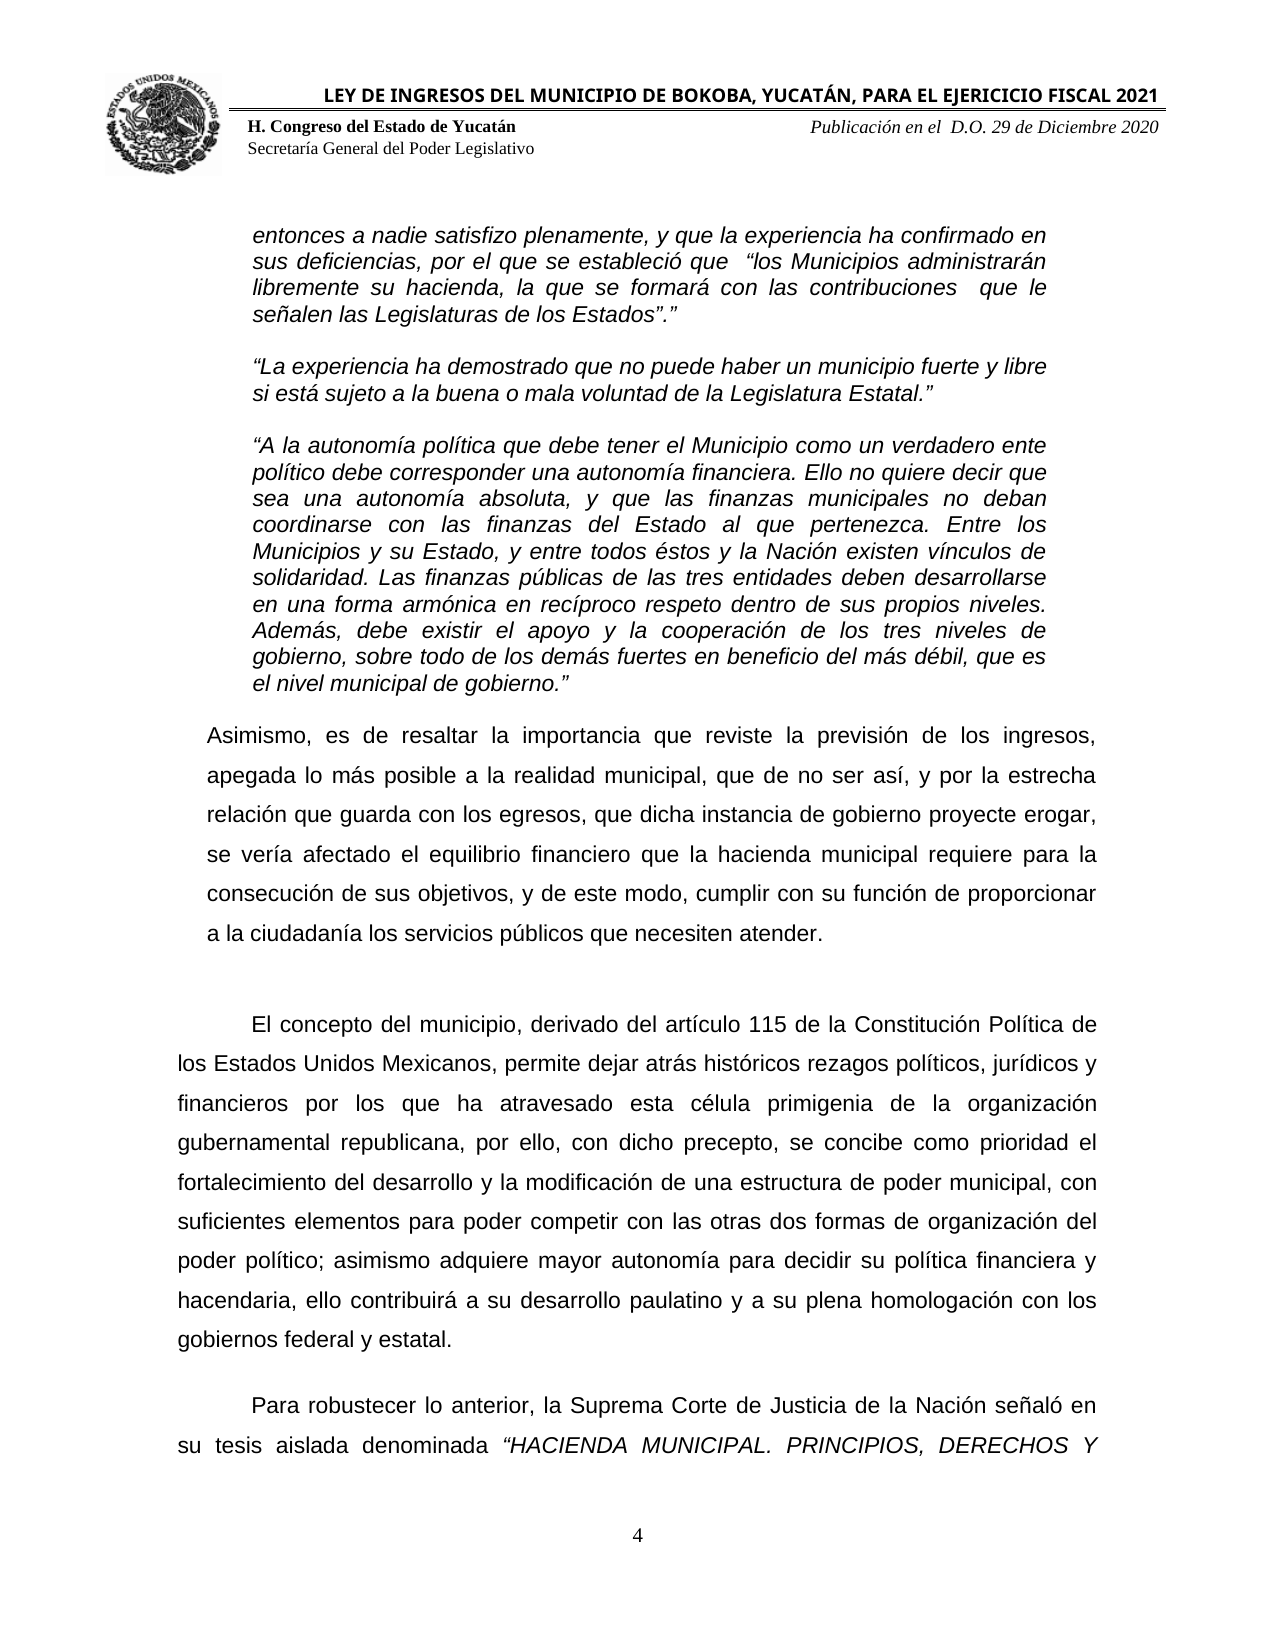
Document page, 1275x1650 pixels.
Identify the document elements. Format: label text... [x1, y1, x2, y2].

text “La experiencia ha demostrado que no puede haber un municipio fuerte y libre si está sujeto a la buena o mala voluntad de [252, 353, 1047, 406]
text El concepto del municipio, derivado del artículo 115 de de los Estados Unidos Mexicanos, permite dejar atrás históricos rezagos políticos, jurídicos y financieros por los que ha atravesado esta célula primigenia de la organización gubernamental republicana, por ello, con dicho precepto, se concibe como prioridad el fortalecimiento del desarrollo y la modificación de una estructura de poder municipal, con suficientes elementos para poder competir con las otras dos formas de organización del poder político; asimismo adquiere mayor autonomía para decidir su política financiera y hacendaria, ello contribuirá a su desarrollo paulatino y a su plena homologación con los gobiernos federal y estatal. [177, 1011, 1098, 1353]
text “A la autonomía política que debe tener el Municipio como un verdadero ente político debe corresponder una autonomía financiera. Ello no quiere decir que sea una autonomía absoluta, y que las finanzas municipales no deban coordinarse con las finanzas del Estado al que pertenezca. Entre los Municipios y su Estado, y entre todos éstos y existen vínculos de solidaridad. Las finanzas públicas de las tres entidades deben desarrollarse en una forma armónica en recíproco respeto dentro de sus propios niveles. Además, debe existir el apoyo y la cooperación de los tres niveles de gobierno, sobre todo de los demás fuertes en beneficio del más débil, que es el nivel municipal de gobierno.” [252, 432, 1047, 696]
text Asimismo, es de resaltar la importancia que reviste la previsión de los ingresos, apegada lo más posible a la realidad municipal, que de no ser así, y por la estrecha relación que guarda con los egresos, que dicha instancia de gobierno proyecte erogar, se vería afectado el equilibrio financiero que la hacienda municipal requiere para la consecución de sus objetivos, y de este modo, cumplir con su función de proporcionar a la ciudadanía los servicios públicos que necesiten atender. [207, 722, 1098, 946]
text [177, 1392, 1098, 1458]
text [252, 222, 1047, 327]
